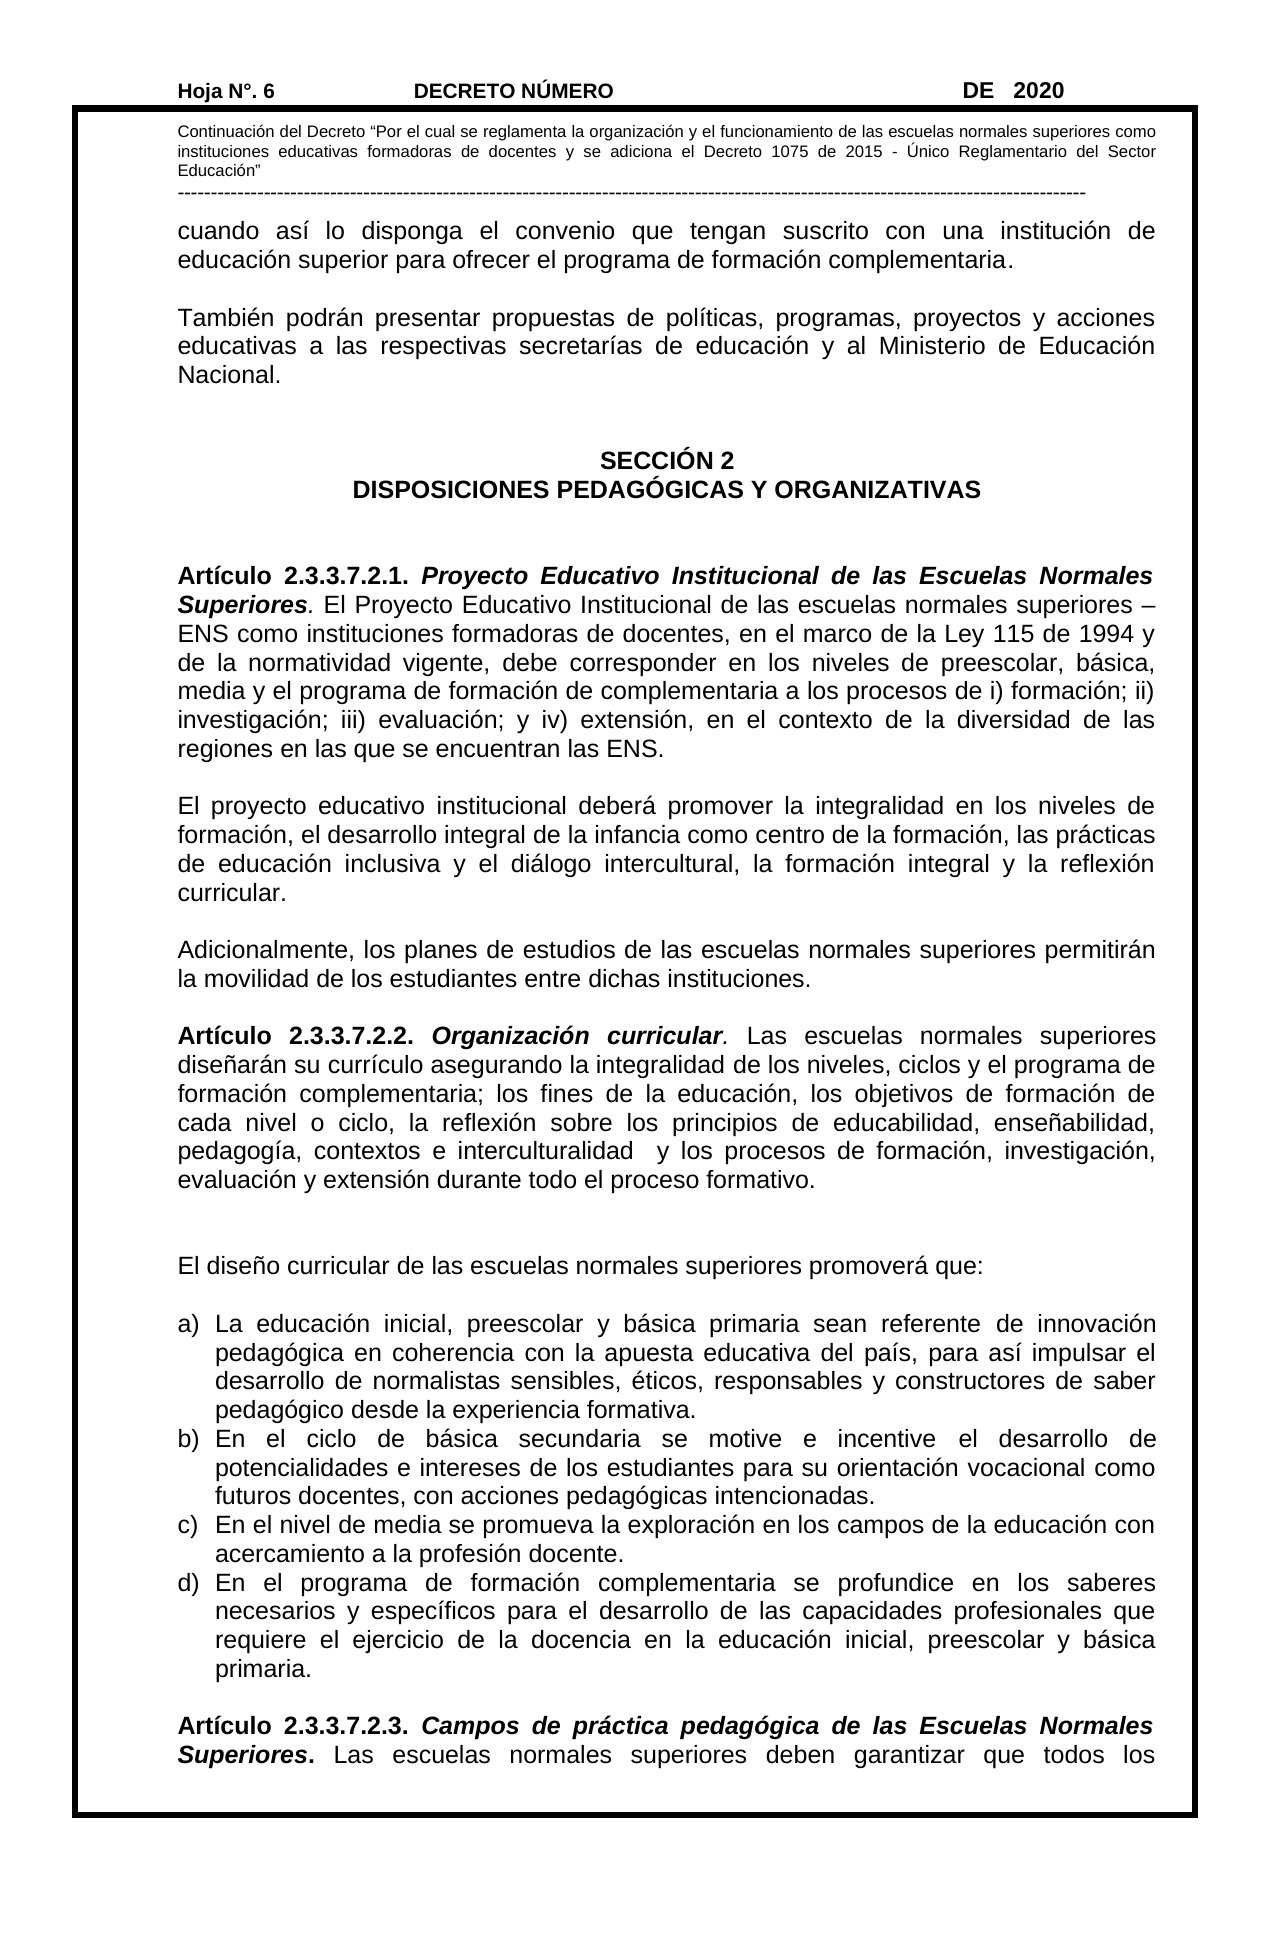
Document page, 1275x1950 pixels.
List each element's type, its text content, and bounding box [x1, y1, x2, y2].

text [177, 216, 1157, 274]
text SECCIÓN 2 [177, 446, 1157, 475]
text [177, 1711, 1157, 1769]
text Adicionalmente, los planes de estudios de las escuelas normales superiores permitirán la movilidad de los estudiantes entre dichas instituciones. [177, 935, 1157, 992]
list En el ciclo de básica secundaria se motive e incentive el desarrollo de potencialidades e intereses de los estudiantes para su orientación vocacional como futuros docentes, con acciones pedagógicas intencionadas. [177, 1424, 1157, 1510]
list La educación inicial, preescolar y básica primaria sean referente de innovación pedagógica en coherencia con la apuesta educativa del país, para así impulsar el desarrollo de normalistas sensibles, éticos, responsables y constructores de saber pedagógico desde la experiencia formativa. [177, 1309, 1157, 1424]
text Artículo 2.3.3.7.2.2. Organización curricular. Las escuelas normales superiores diseñarán su currículo asegurando la integralidad de los niveles, ciclos y el programa de formación complementaria; los fines de la educación, los objetivos de formación de cada nivel o ciclo, la reflexión sobre los principios de educabilidad, enseñabilidad, pedagogía, contextos e interculturalidad y los procesos de formación, investigación, evaluación y extensión durante todo el proceso formativo. [177, 1021, 1157, 1194]
text También podrán presentar propuestas de políticas, programas, proyectos y acciones educativas a las respectivas secretarías de educación y al Ministerio de Educación Nacional. [177, 302, 1157, 389]
text Artículo 2.3.3.7.2.1. Proyecto Educativo Institucional de las Escuelas Normales Superiores. El Proyecto Educativo Institucional de las escuelas normales superiores – ENS como instituciones formadoras de docentes, en el marco de la Ley 115 de 1994 y de la normatividad vigente, debe corresponder en los niveles de preescolar, básica, media y el programa de formación de complementaria a los procesos de i) formación; ii) investigación; iii) evaluación; y iv) extensión, en el contexto de la diversidad de las regiones en las que se encuentran las ENS. [177, 561, 1157, 762]
text El proyecto educativo institucional deberá promover la integralidad en los niveles de formación, el desarrollo integral de la infancia como centro de la formación, las prácticas de educación inclusiva y el diálogo intercultural, la formación integral y la reflexión curricular. [177, 791, 1157, 906]
text DISPOSICIONES PEDAGÓGICAS Y ORGANIZATIVAS [177, 475, 1157, 504]
list En el nivel de media se promueva la exploración en los campos de la educación con acercamiento a la profesión docente. [177, 1510, 1157, 1567]
list En el programa de formación complementaria se profundice en los saberes necesarios y específicos para el desarrollo de las capacidades profesionales que requiere el ejercicio de la docencia en la educación inicial, preescolar y básica primaria. [177, 1567, 1157, 1682]
text El diseño curricular de las escuelas normales superiores promoverá que: [177, 1251, 1157, 1280]
